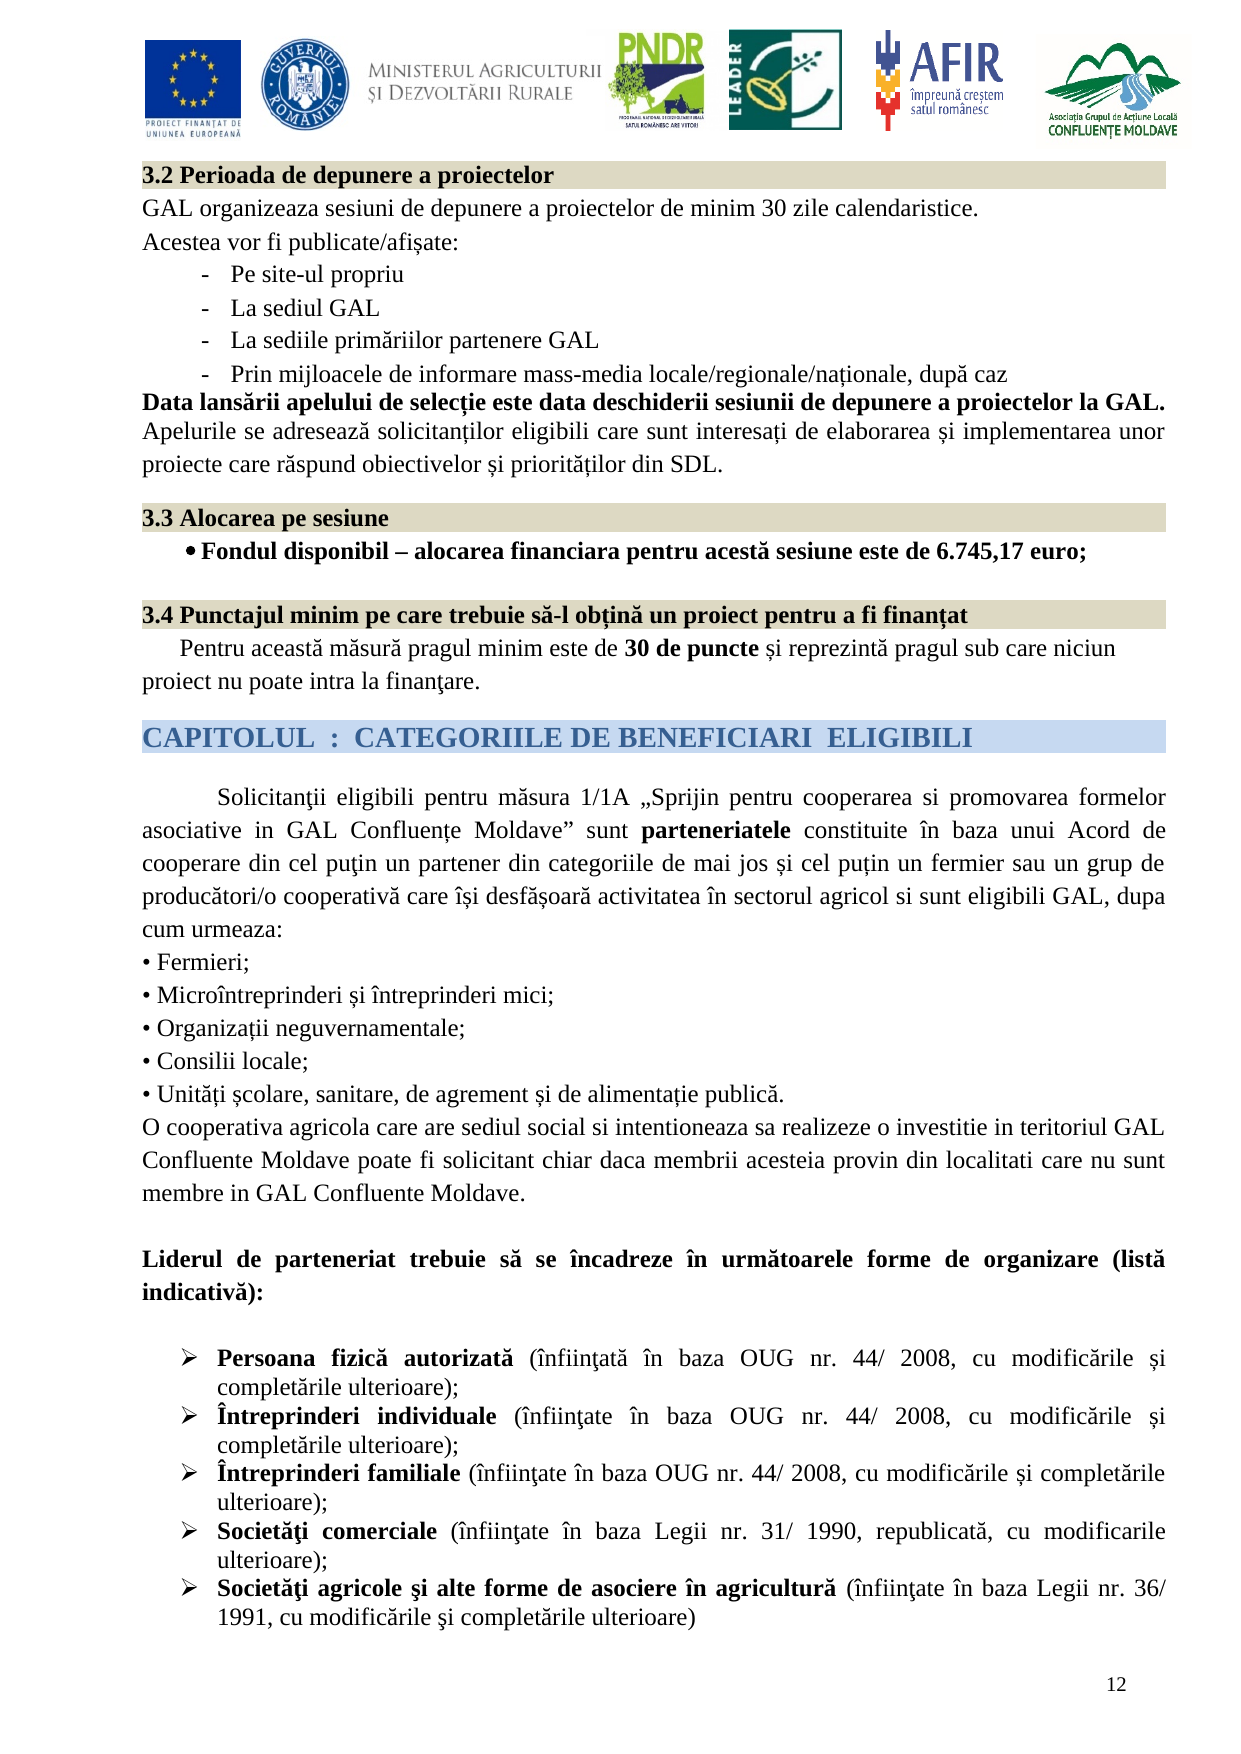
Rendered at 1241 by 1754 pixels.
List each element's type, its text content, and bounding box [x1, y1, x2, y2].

subtitle 3.4 Punctajul minim pe care trebuie să-l obțină un proiect pentru a fi finanțat [142, 600, 1166, 629]
list Acestea vor fi publicate/afișate: [142, 227, 1166, 255]
list Data lansării apelului de selecție este data deschiderii sesiunii de depunere a proiectelor la GAL. [142, 387, 1166, 416]
picture [145, 40, 241, 141]
text • Unități școlare, sanitare, de agrement și de alimentație publică. [142, 1079, 1166, 1108]
list Societăţi agricole şi alte forme de asociere în agricultură (înfiinţate în baza Legii nr. 36/ 1991, cu modificările şi completările ulterioare) [179, 1573, 1166, 1631]
list Pe site-ul propriu [201, 259, 1166, 288]
picture [876, 30, 1003, 131]
picture [260, 29, 842, 131]
subtitle CAPITOLUL : CATEGORIILE DE BENEFICIARI ELIGIBILI [142, 720, 1166, 753]
list Persoana fizică autorizată (înfiinţată în baza OUG nr. 44/ 2008, cu modificările și completările ulterioare); [179, 1343, 1166, 1401]
text Pentru această măsură pragul minim este de 30 de puncte și reprezintă pragul sub care niciun proiect nu poate intra la finanţare. [142, 633, 1166, 695]
subtitle 3.3 Alocarea pe sesiune [142, 503, 1166, 532]
text O cooperativa agricola care are sediul social si intentioneaza sa realizeze o investitie in teritoriul GAL Confluente Moldave poate fi solicitant chiar daca membrii acesteia provin din localitati care nu sunt membre in GAL Confluente Moldave. [142, 1112, 1166, 1207]
text • Fermieri; [142, 947, 1166, 976]
list GAL organizeaza sesiuni de depunere a proiectelor de minim 30 zile calendaristice. [142, 193, 1166, 222]
text • Organizații neguvernamentale; [142, 1013, 1166, 1042]
list Societăţi comerciale (înfiinţate în baza Legii nr. 31/ 1990, republicată, cu modificarile ulterioare); [179, 1516, 1166, 1573]
text Solicitanţii eligibili pentru măsura 1/1A „Sprijin pentru cooperarea si promovarea formelor asociative in GAL Confluențe Moldave” sunt parteneriatele constituite în baza unui Acord de cooperare din cel puţin un partener din categoriile de mai jos și cel puțin un fermier sau un grup de producători/o cooperativă care își desfășoară activitatea în sectorul agricol si sunt eligibili GAL, dupa cum urmeaza: [142, 782, 1166, 943]
list Întreprinderi individuale (înfiinţate în baza OUG nr. 44/ 2008, cu modificările și completările ulterioare); [179, 1401, 1166, 1458]
text Apelurile se adresează solicitanților eligibili care sunt interesați de elaborarea și implementarea unor proiecte care răspund obiectivelor și priorităților din SDL. [142, 416, 1166, 478]
picture [1035, 34, 1192, 149]
list Prin mijloacele de informare mass-media locale/regionale/naționale, după caz [201, 359, 1166, 387]
text Liderul de parteneriat trebuie să se încadreze în următoarele forme de organizare (listă indicativă): [142, 1244, 1166, 1306]
text • Microîntreprinderi și întreprinderi mici; [142, 980, 1166, 1009]
list La sediile primăriilor partenere GAL [201, 326, 1166, 354]
subtitle 3.2 Perioada de depunere a proiectelor [142, 161, 1166, 189]
list Întreprinderi familiale (înfiinţate în baza OUG nr. 44/ 2008, cu modificările și completările ulterioare); [179, 1458, 1166, 1516]
list Fondul disponibil – alocarea financiara pentru acestă sesiune este de 6.745,17 euro; [186, 536, 1166, 565]
list La sediul GAL [201, 293, 1166, 321]
text • Consilii locale; [142, 1046, 1166, 1075]
